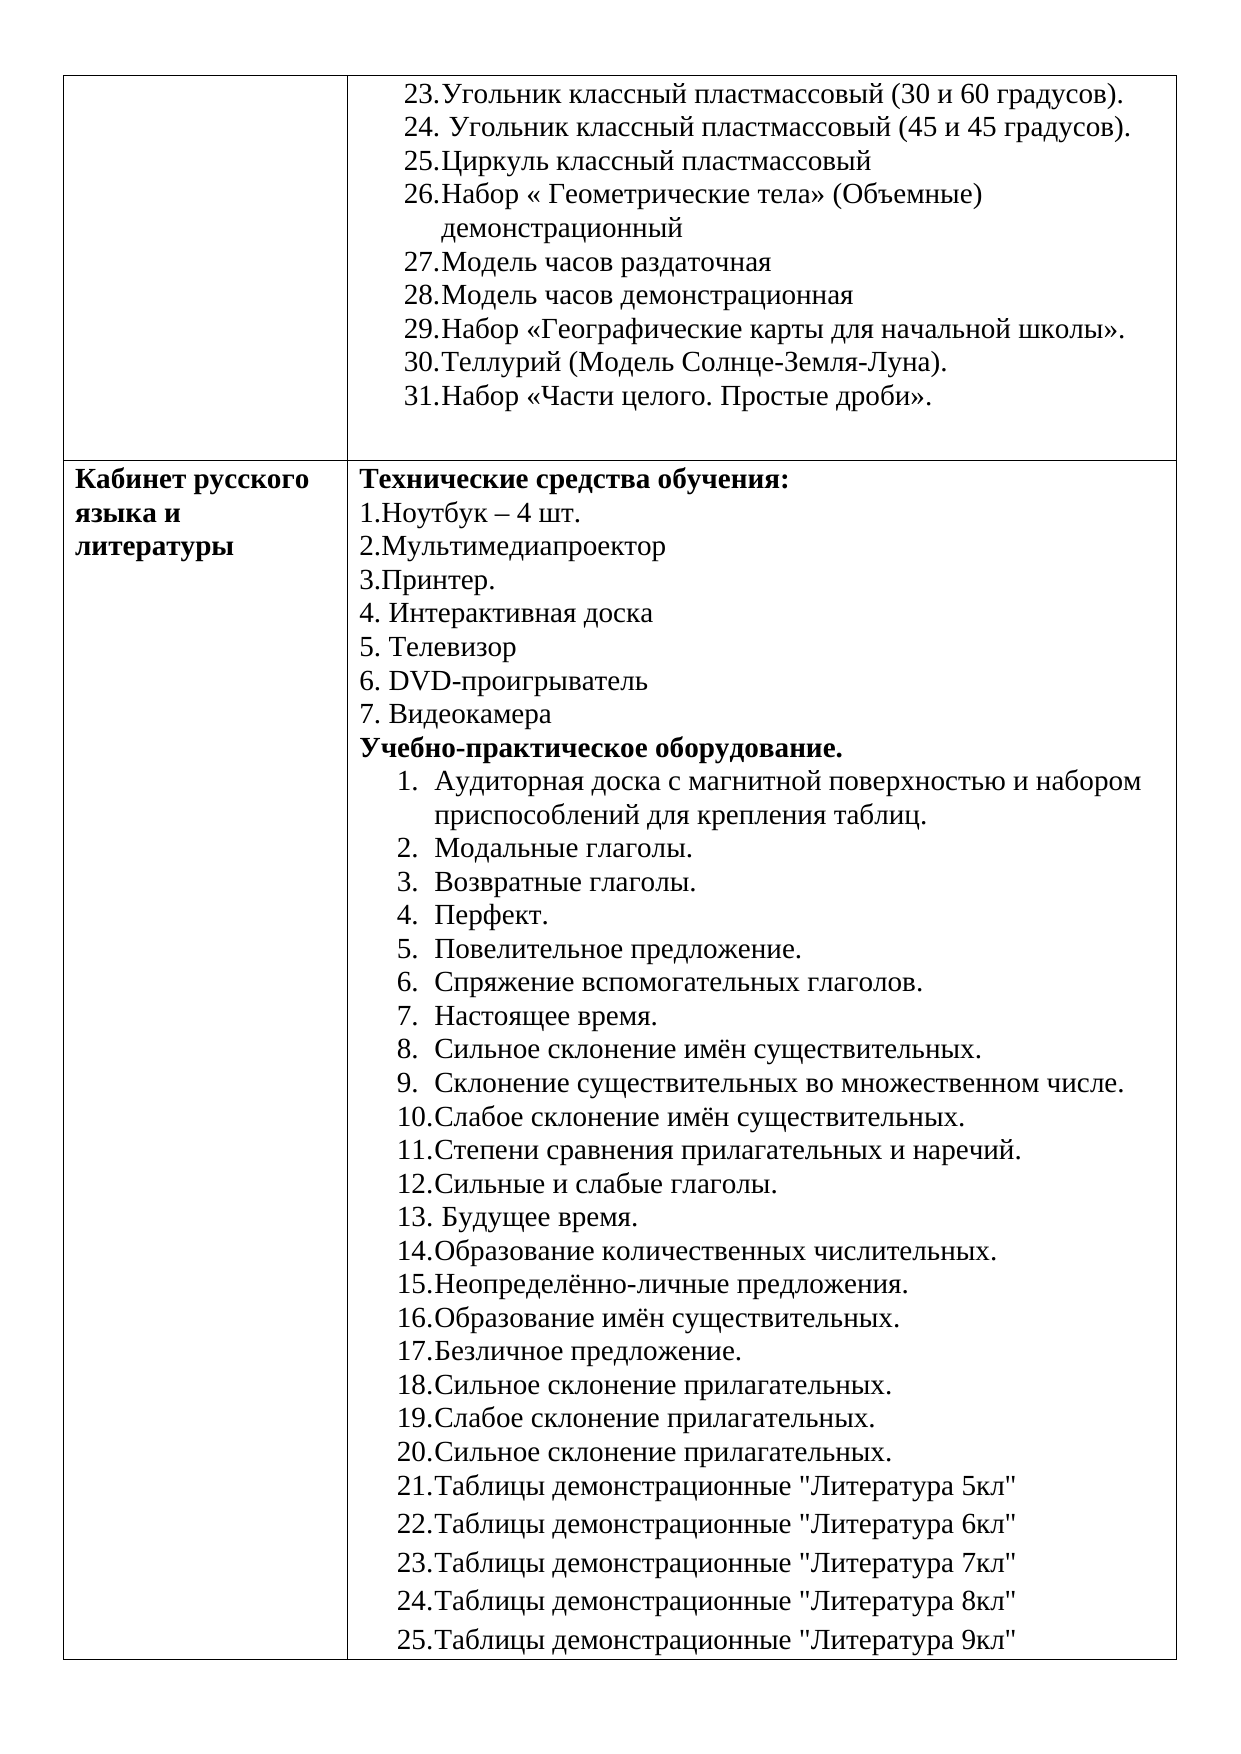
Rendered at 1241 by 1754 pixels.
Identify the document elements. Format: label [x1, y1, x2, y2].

table_cell [64, 76, 347, 460]
table_cell [348, 461, 1176, 1659]
table_cell [348, 76, 1176, 460]
table_cell [64, 461, 347, 1659]
